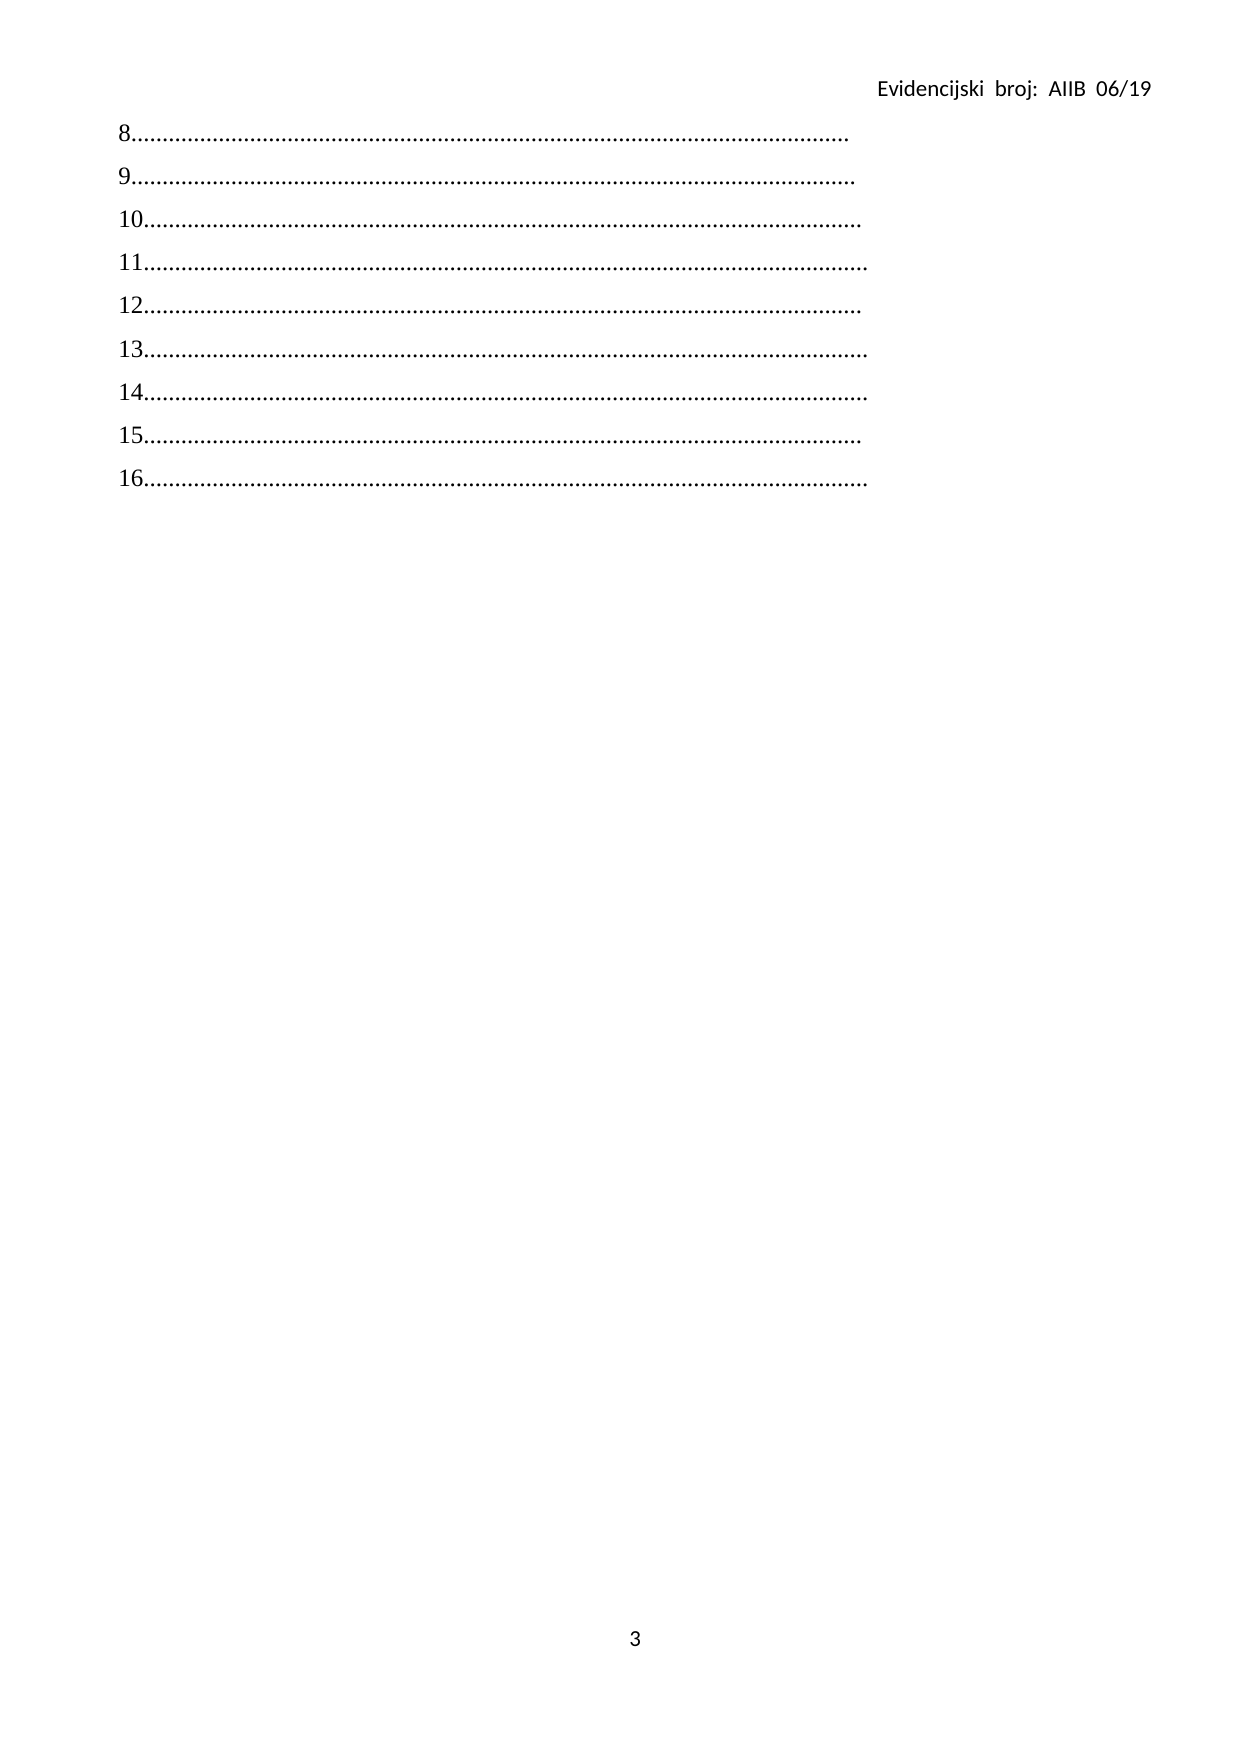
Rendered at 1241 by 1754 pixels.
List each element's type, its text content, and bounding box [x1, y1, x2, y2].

text 8................................................................................................................... [118, 118, 1152, 147]
text 12................................................................................................................... [118, 291, 1152, 319]
text 10................................................................................................................... [118, 204, 1152, 233]
text 16.................................................................................................................... [118, 463, 1152, 492]
text 15................................................................................................................... [118, 420, 1152, 449]
text 11.................................................................................................................... [118, 247, 1152, 276]
text 9.................................................................................................................... [118, 161, 1152, 190]
text 13.................................................................................................................... [118, 334, 1152, 362]
text 14.................................................................................................................... [118, 377, 1152, 406]
